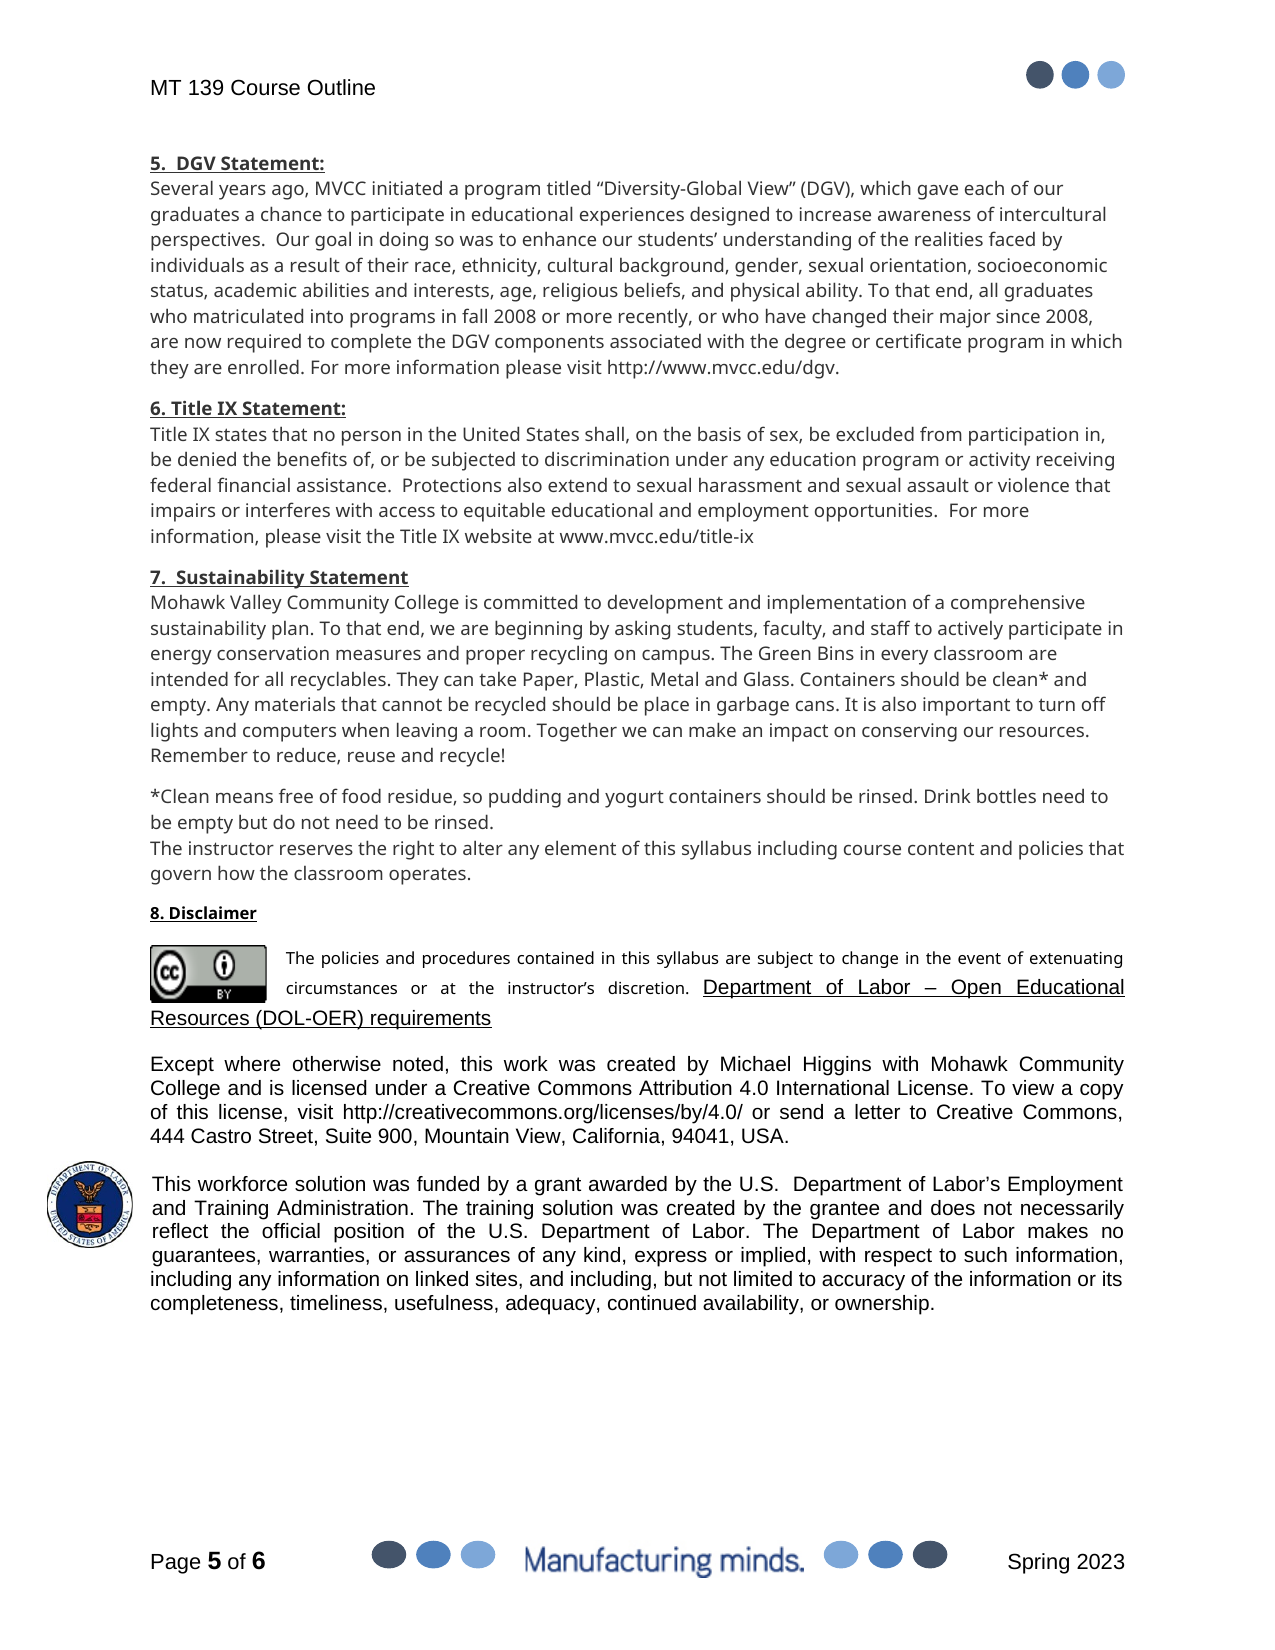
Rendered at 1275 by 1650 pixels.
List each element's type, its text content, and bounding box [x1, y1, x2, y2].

text The policies and procedures contained in this syllabus are subject to change in the event of extenuating circumstances or at the instructor’s discretion. Department of Labor – Open Educational Resources (DOL-OER) requirements [150, 947, 1125, 1029]
text 7. Sustainability Statement Mohawk Valley Community College is committed to development and implementation of a comprehensive sustainability plan. To that end, we are beginning by asking students, faculty, and staff to actively participate in energy conservation measures and proper recycling on campus. The Green Bins in every classroom are intended for all recyclables. They can take Paper, Plastic, Metal and Glass. Containers should be clean* and empty. Any materials that cannot be recycled should be place in garbage cans. It is also important to turn off lights and computers when leaving a room. Together we can make an impact on conserving our resources. Remember to reduce, reuse and recycle! [150, 564, 1125, 768]
picture [150, 945, 267, 1003]
text 6. Title IX Statement: Title IX states that no person in the United States shall, on the basis of sex, be excluded from participation in, be denied the benefits of, or be subjected to discrimination under any education program or activity receiving federal financial assistance. Protections also extend to sexual harassment and sexual assault or violence that impairs or interferes with access to equitable educational and employment opportunities. For more information, please visit the Title IX website at www.mvcc.edu/title-ix [150, 395, 1125, 548]
picture [47, 1161, 133, 1248]
text *Clean means free of food residue, so pudding and yogurt containers should be rinsed. Drink bottles need to be empty but do not need to be rinsed. The instructor reserves the right to alter any element of this syllabus including course content and policies that govern how the classroom operates. [150, 784, 1125, 886]
picture [525, 1540, 804, 1578]
text 5. DGV Statement: Several years ago, MVCC initiated a program titled “Diversity-Global View” (DGV), which gave each of our graduates a chance to participate in educational experiences designed to increase awareness of intercultural perspectives. Our goal in doing so was to enhance our students’ understanding of the realities faced by individuals as a result of their race, ethnicity, cultural background, gender, sexual orientation, socioeconomic status, academic abilities and interests, age, religious beliefs, and physical ability. To that end, all graduates who matriculated into programs in fall 2008 or more recently, or who have changed their major since 2008, are now required to complete the DGV components associated with the degree or certificate program in which they are enrolled. For more information please visit http://www.mvcc.edu/dgv. [150, 150, 1125, 380]
text Except where otherwise noted, this work was created by Michael Higgins with Mohawk Community College and is licensed under a Creative Commons Attribution 4.0 International License. To view a copy of this license, visit http://creativecommons.org/licenses/by/4.0/ or send a letter to Creative Commons, 444 Castro Street, Suite 900, Mountain View, California, 94041, USA. [150, 1052, 1125, 1148]
text 8. Disclaimer [150, 902, 1125, 924]
text This workforce solution was funded by a grant awarded by the U.S. Department of Labor’s Employment and Training Administration. The training solution was created by the grantee and does not necessarily reflect the official position of the U.S. Department of Labor. The Department of Labor makes no guarantees, warranties, or assurances of any kind, express or implied, with respect to such information, including any information on linked sites, and including, but not limited to accuracy of the information or its completeness, timeliness, usefulness, adequacy, continued availability, or ownership. [150, 1171, 1125, 1315]
